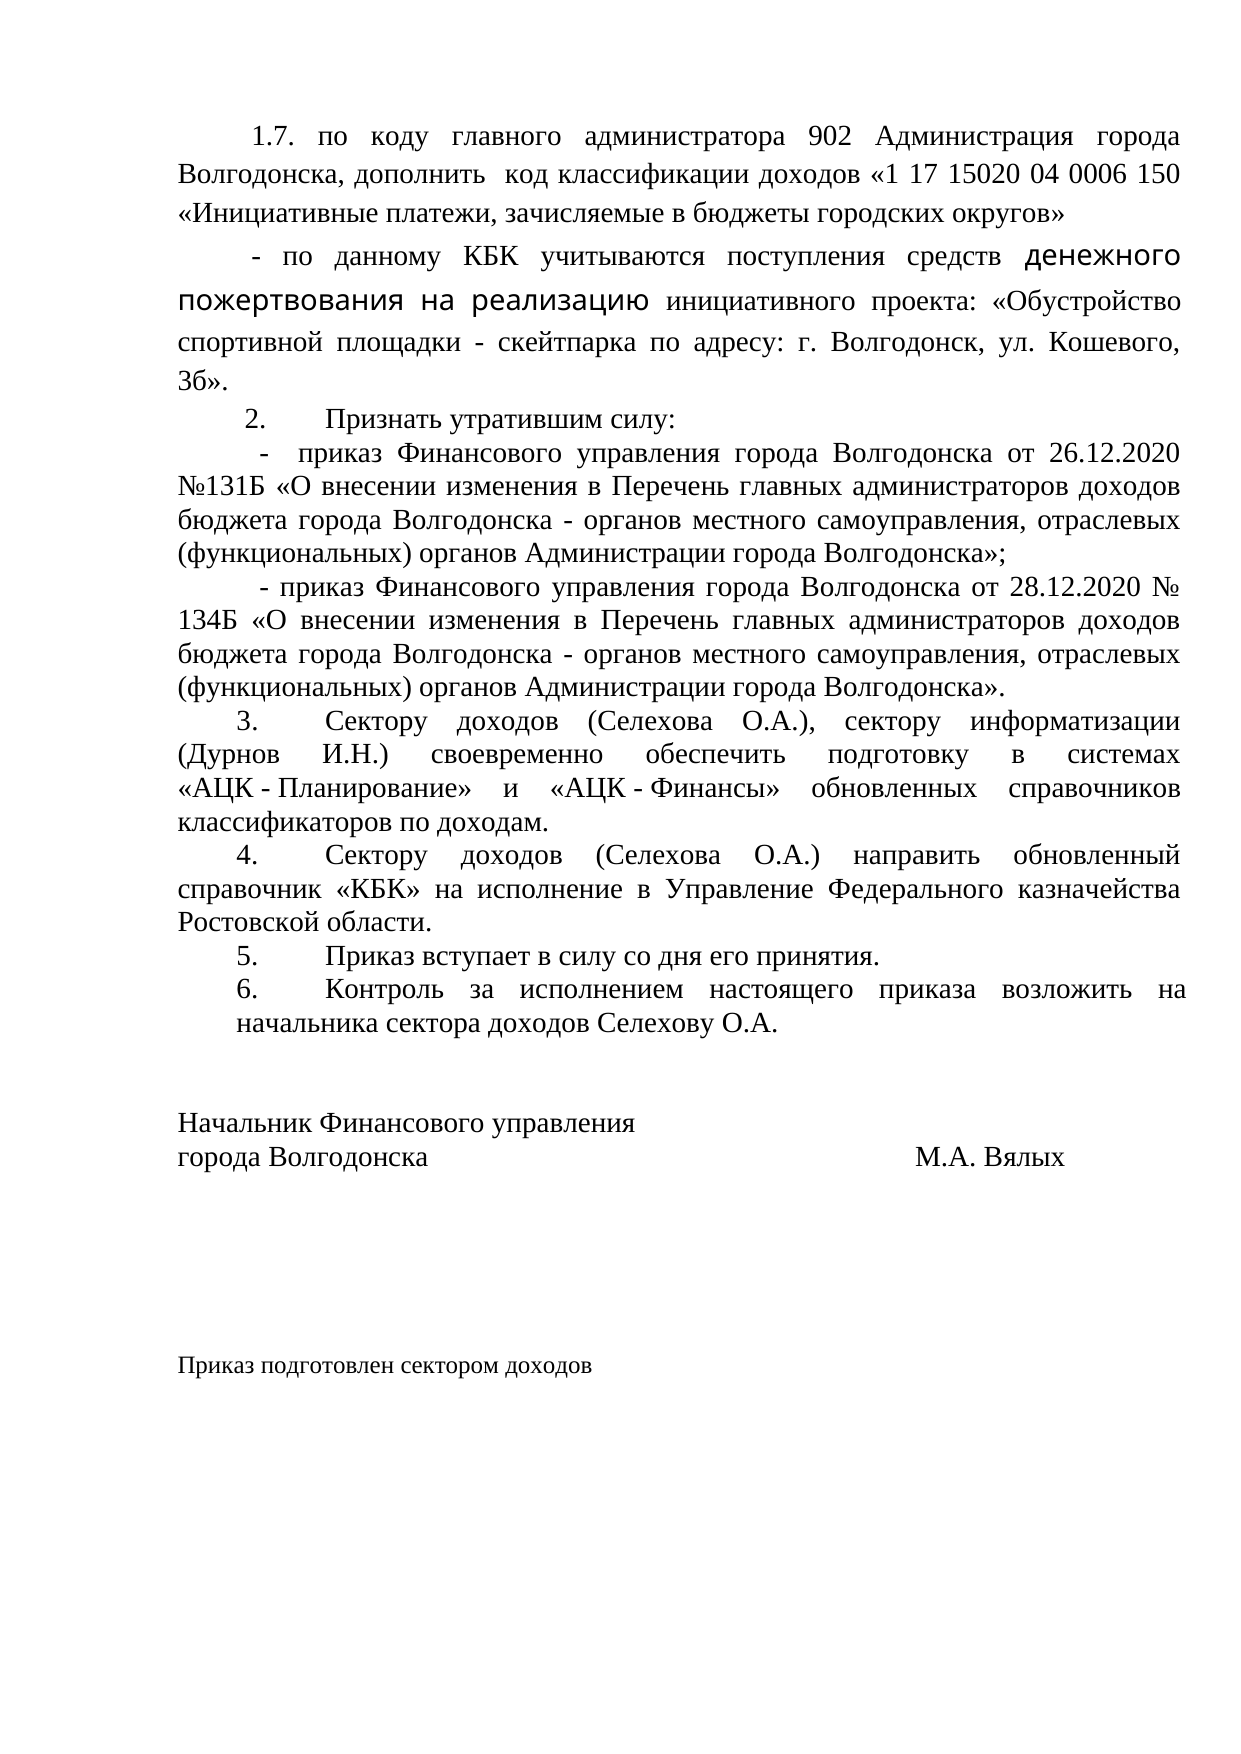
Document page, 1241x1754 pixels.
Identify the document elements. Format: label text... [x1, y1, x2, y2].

text - приказ Финансового управления города Волгодонска от 26.12.2020 №131Б «О внесении изменения в Перечень главных администраторов доходов бюджета города Волгодонска - органов местного самоуправления, отраслевых (функциональных) органов Администрации города Волгодонска»; [177, 435, 1181, 569]
text Приказ подготовлен сектором доходов [177, 1350, 1181, 1379]
text Начальник Финансового управления [177, 1106, 1181, 1139]
text 1.7. по коду главного администратора 902 Администрация города Волгодонска, дополнить код классификации доходов «1 17 15020 04 0006 150 «Инициативные платежи, зачисляемые в бюджеты городских округов» [177, 118, 1181, 229]
text 2. Признать утратившим силу: [244, 401, 1181, 435]
list Сектору доходов (Селехова О.А.) направить обновленный справочник «КБК» на исполнение в Управление Федерального казначейства Ростовской области. [177, 837, 1181, 938]
list Приказ вступает в силу со дня его принятия. [177, 938, 1181, 971]
text - по данному КБК учитываются поступления средств денежного пожертвования на реализацию инициативного проекта: «Обустройство спортивной площадки - скейтпарка по адресу: г. Волгодонск, ул. Кошевого, 3б». [177, 234, 1181, 396]
list . Сектору доходов (Селехова О.А.), сектору информатизации (Дурнов И.Н.) своевременно обеспечить подготовку в системах «АЦК - Планирование» и «АЦК - Финансы» обновленных справочников классификаторов по доходам. [177, 703, 1181, 837]
text города Волгодонска М.А. Вялых [177, 1139, 1181, 1173]
text - приказ Финансового управления города Волгодонска от 28.12.2020 № 134Б «О внесении изменения в Перечень главных администраторов доходов бюджета города Волгодонска - органов местного самоуправления, отраслевых (функциональных) органов Администрации города Волгодонска». [177, 569, 1181, 703]
list Контроль за исполнением настоящего приказа возложить на начальника сектора доходов Селехову О.А. [236, 971, 1187, 1038]
